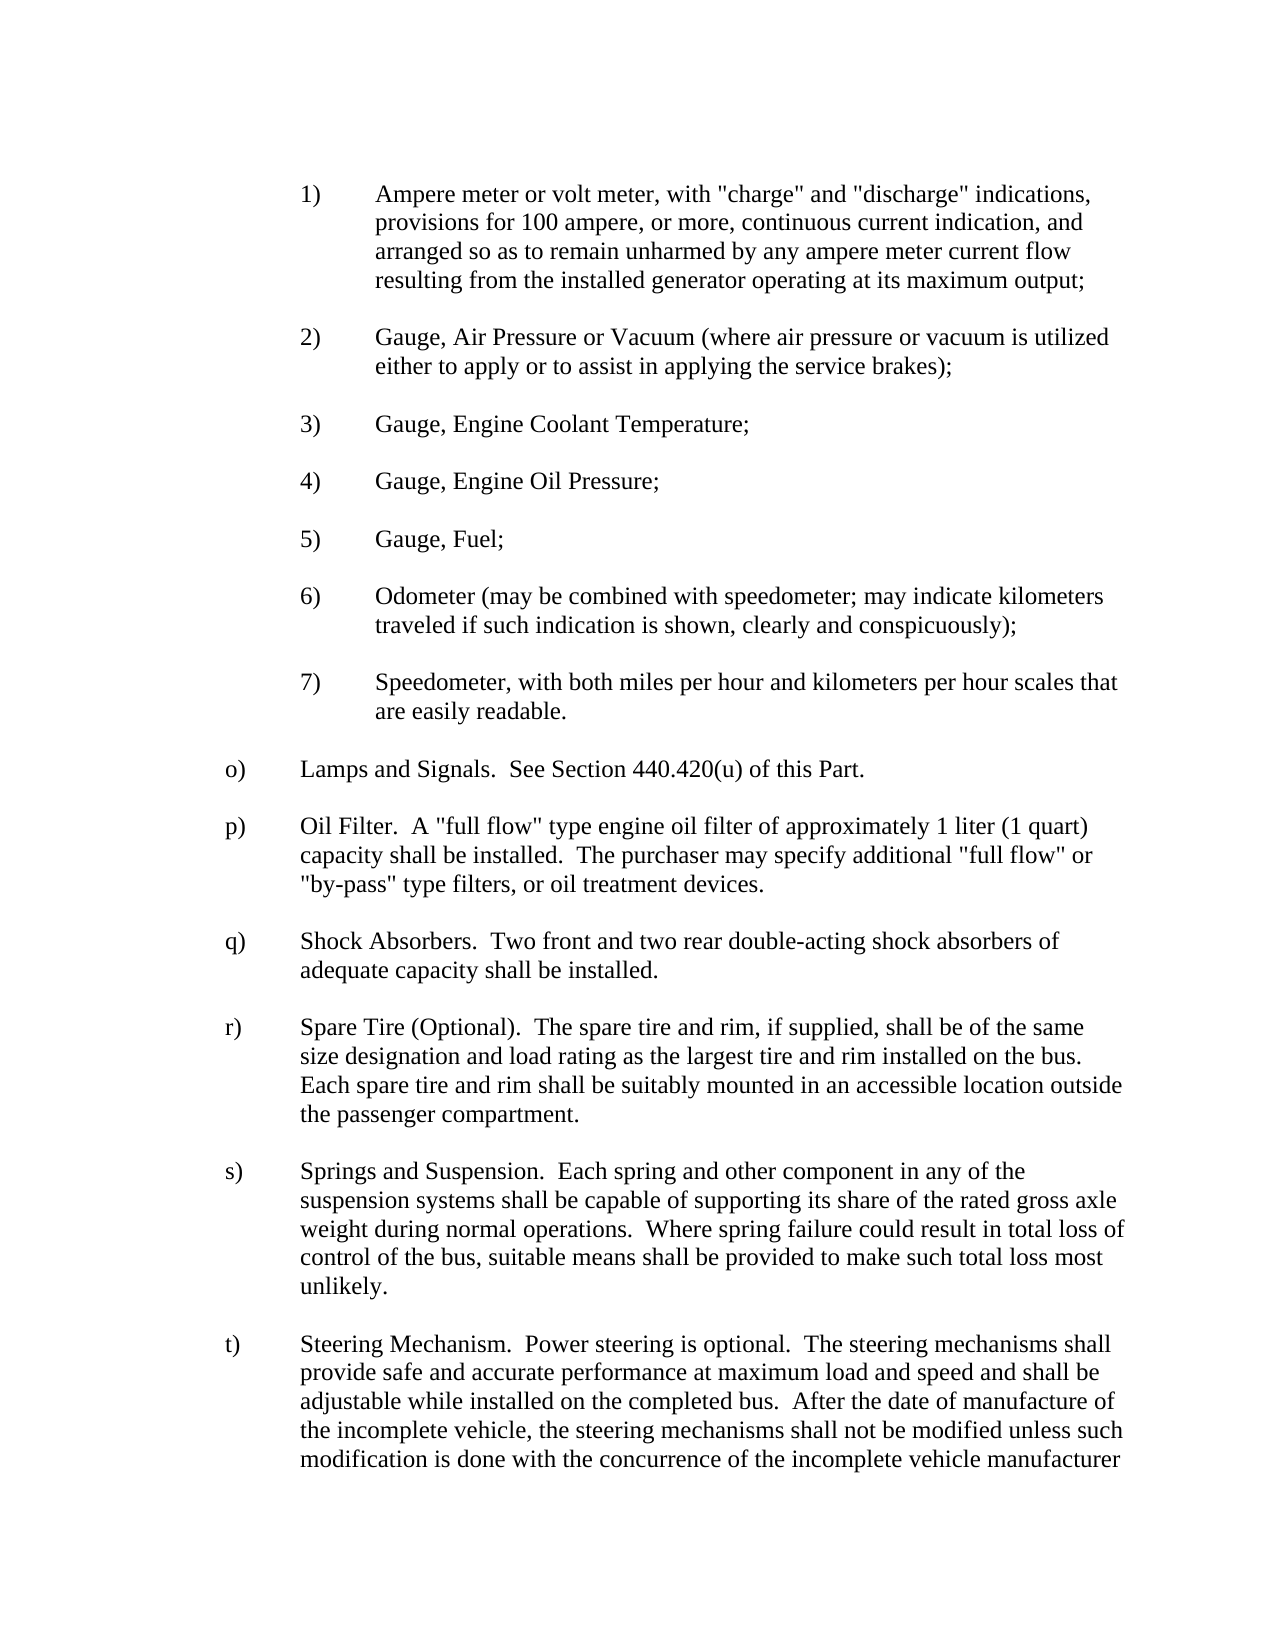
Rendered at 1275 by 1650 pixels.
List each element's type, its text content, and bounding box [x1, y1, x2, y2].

text p) Oil Filter. A "full flow" type engine oil filter of approximately 1 liter (1 quart) capacity shall be installed. The purchaser may specify additional "full flow" or "by-pass" type filters, or oil treatment devices. [225, 811, 1125, 897]
text 1) Ampere meter or volt meter, with "charge" and "discharge" indications, provisions for 100 ampere, or more, continuous current indication, and arranged so as to remain unharmed by any ampere meter current flow resulting from the installed generator operating at its maximum output; [300, 179, 1125, 294]
text q) Shock Absorbers. Two front and two rear double-acting shock absorbers of adequate capacity shall be installed. [225, 926, 1125, 984]
text 2) Gauge, Air Pressure or Vacuum (where air pressure or vacuum is utilized either to apply or to assist in applying the service brakes); [300, 322, 1125, 380]
text s) Springs and Suspension. Each spring and other component in any of the suspension systems shall be capable of supporting its share of the rated gross axle weight during normal operations. Where spring failure could result in total loss of control of the bus, suitable means shall be provided to make such total loss most unlikely. [225, 1156, 1125, 1300]
text 4) Gauge, Engine Oil Pressure; [300, 466, 1125, 495]
text r) Spare Tire (Optional). The spare tire and rim, if supplied, shall be of the same size designation and load rating as the largest tire and rim installed on the bus. Each spare tire and rim shall be suitably mounted in an accessible location outside the passenger compartment. [225, 1012, 1125, 1127]
text 5) Gauge, Fuel; [300, 524, 1125, 552]
text 7) Speedometer, with both miles per hour and kilometers per hour scales that are easily readable. [300, 667, 1125, 725]
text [225, 1329, 1125, 1472]
text 3) Gauge, Engine Coolant Temperature; [300, 409, 1125, 437]
text 6) Odometer (may be combined with speedometer; may indicate kilometers traveled if such indication is shown, clearly and conspicuously); [300, 581, 1125, 639]
text o) Lamps and Signals. See Section 440.420(u) of this Part. [225, 754, 1125, 782]
